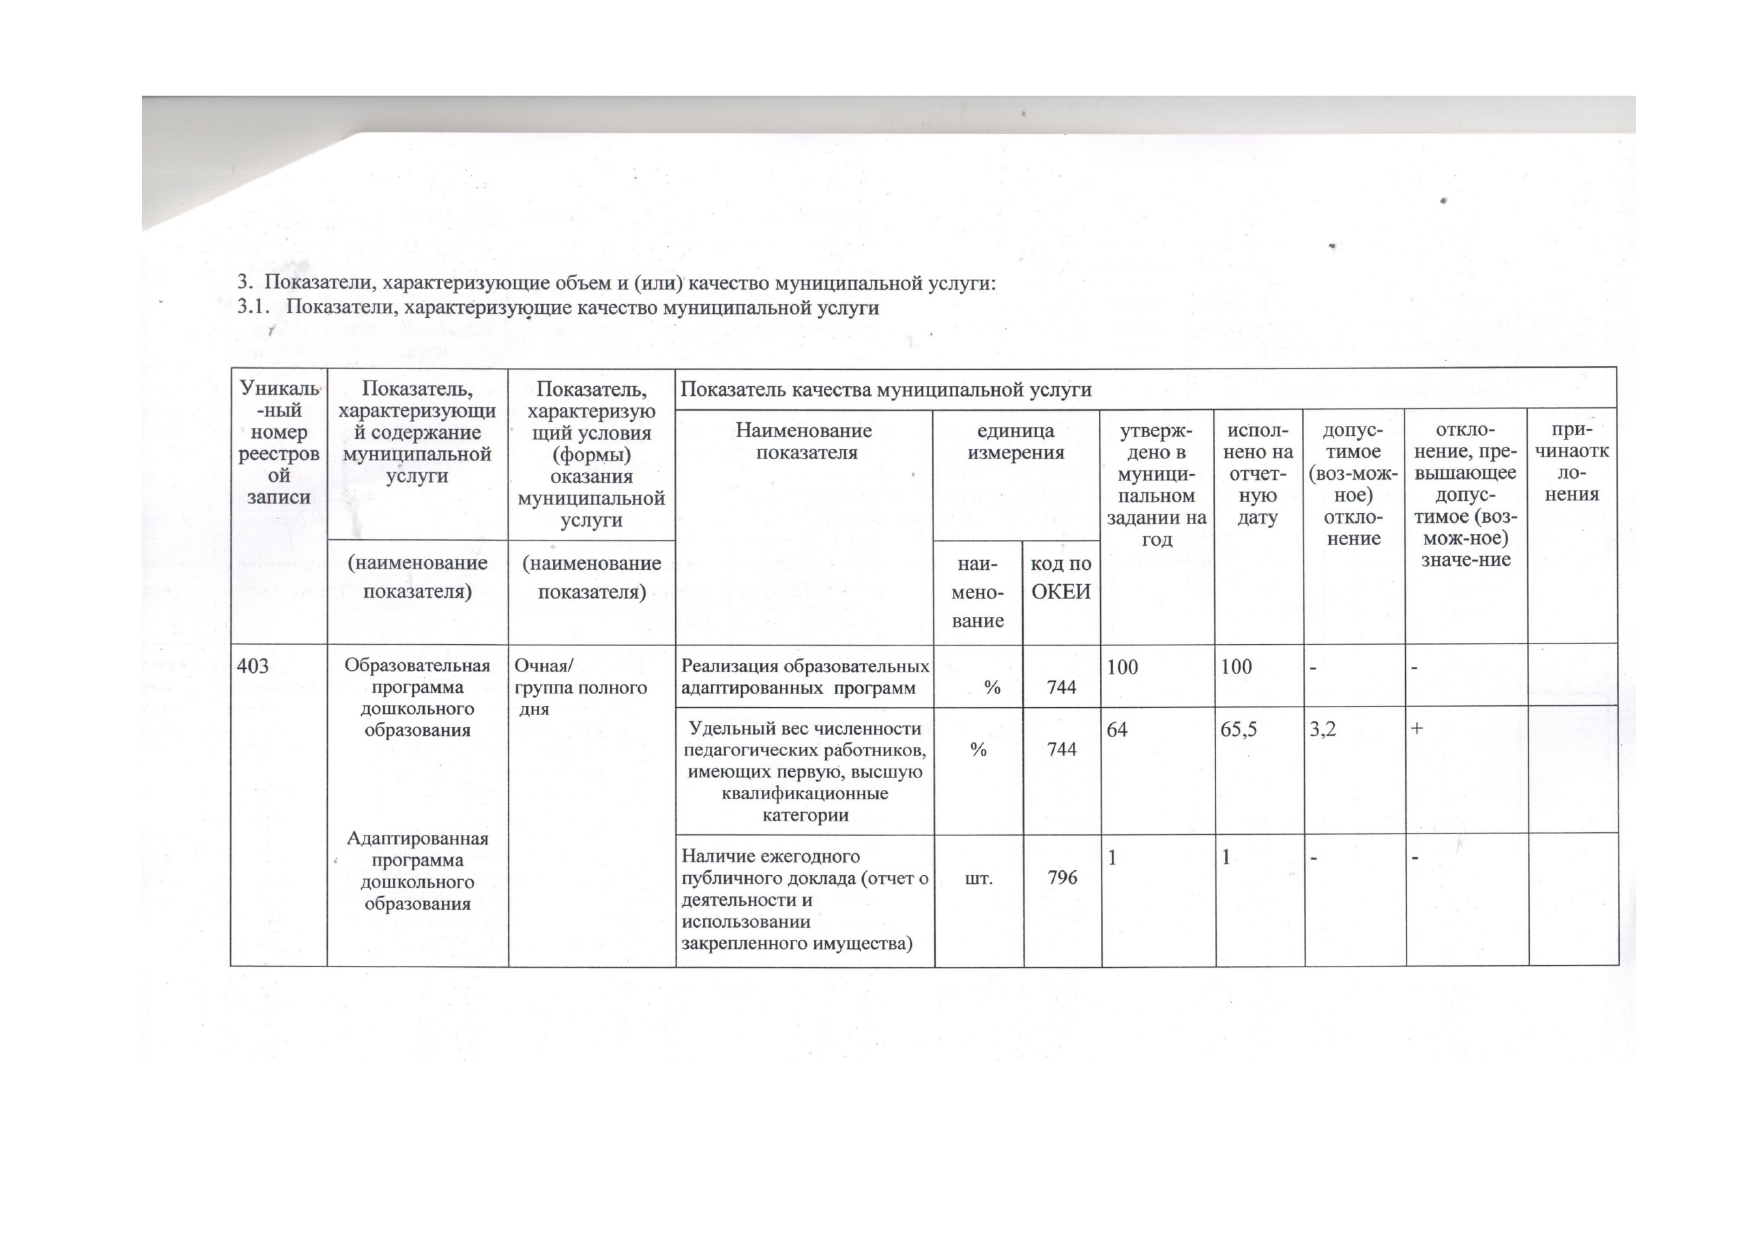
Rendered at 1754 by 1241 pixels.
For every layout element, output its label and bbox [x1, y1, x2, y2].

picture [118, 88, 1636, 1063]
